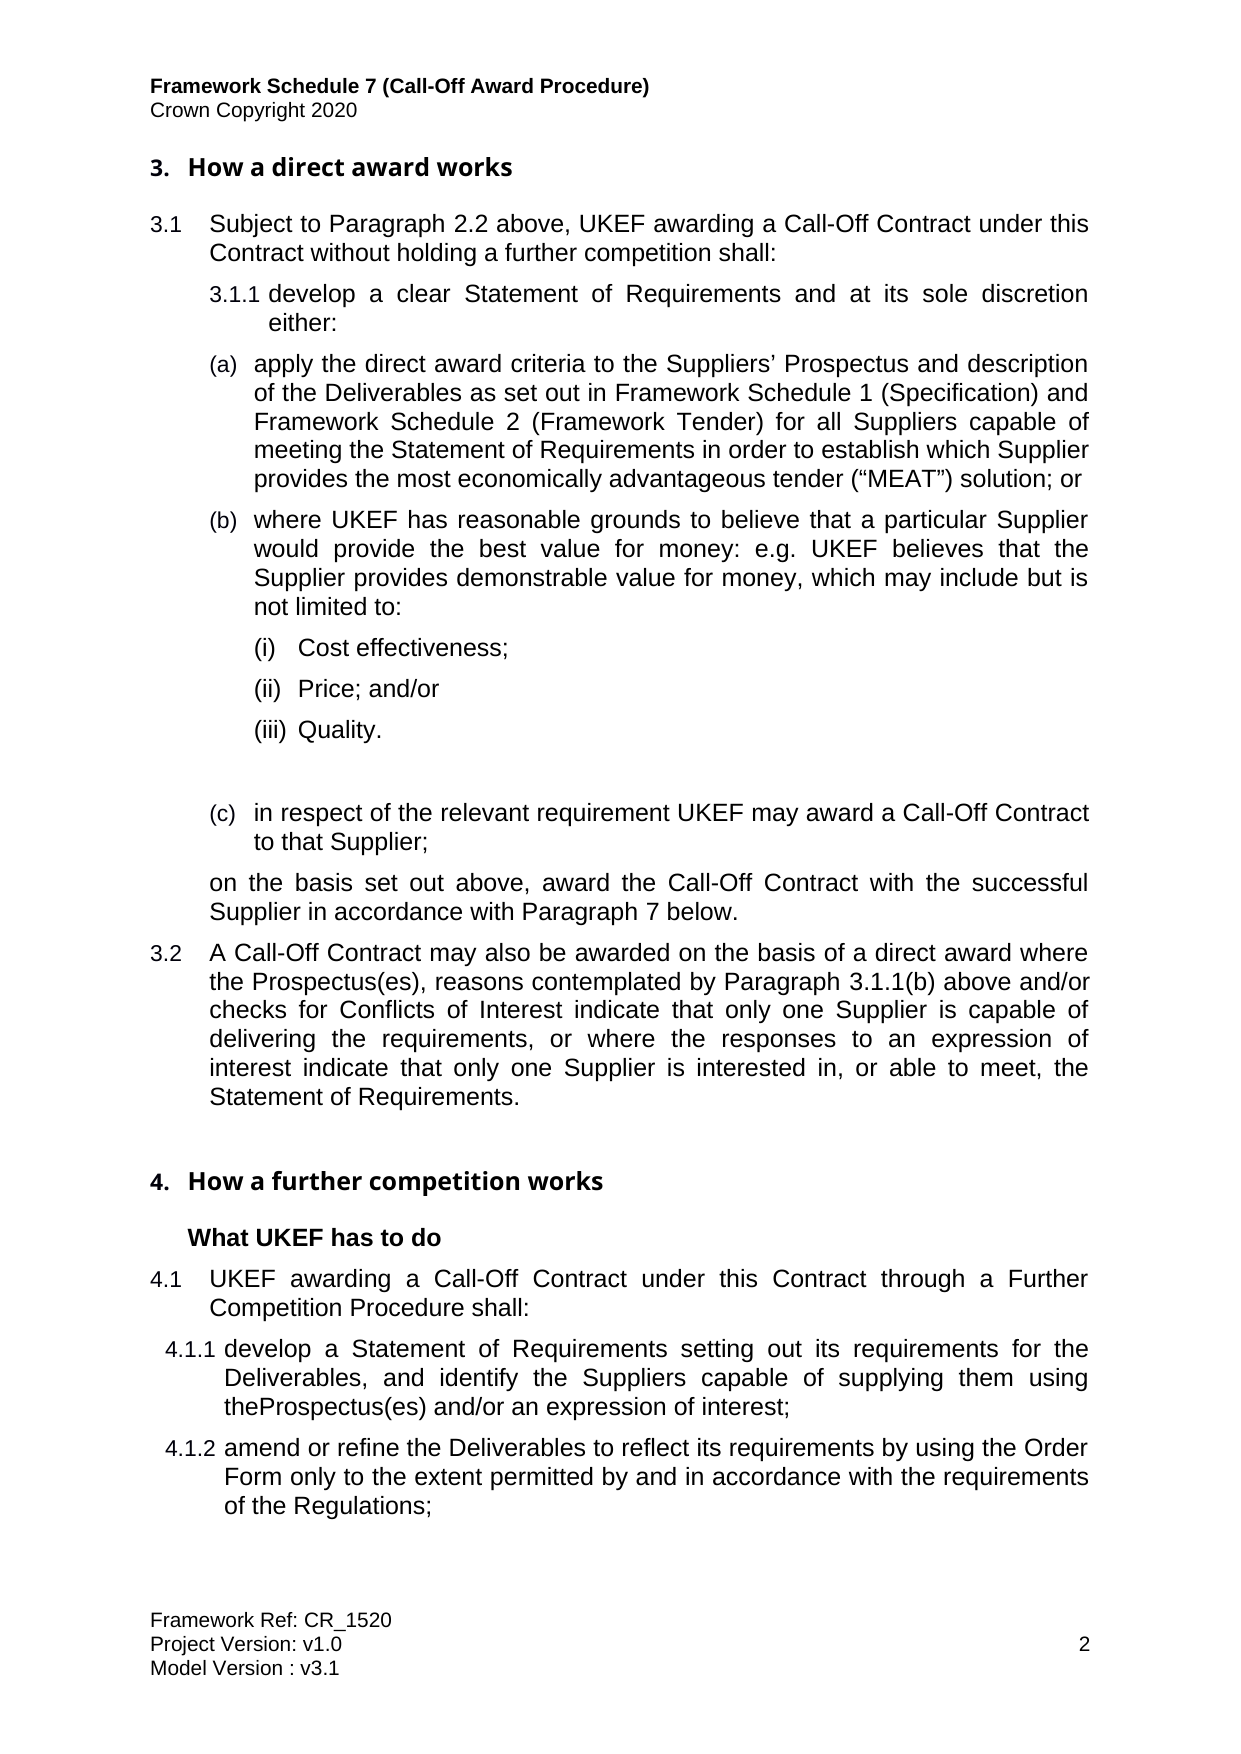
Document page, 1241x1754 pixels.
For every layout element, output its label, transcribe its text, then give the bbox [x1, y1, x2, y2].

list Cost effectiveness; [253, 633, 1090, 662]
list where UKEF has reasonable grounds to believe that a particular Supplier would provide the best value for money: e.g. UKEF believes that the Supplier provides demonstrable value for money, which may include but is not limited to: [209, 505, 1090, 620]
list A Call-Off Contract may also be awarded on the basis of a direct award where the Prospectus(es), reasons contemplated by Paragraph 3.1.1(b) above and/or checks for Conflicts of Interest indicate that only one Supplier is capable of delivering the requirements, or where the responses to an expression of interest indicate that only one Supplier is interested in, or able to meet, the Statement of Requirements. [150, 938, 1090, 1110]
subtitle What UKEF has to do [187, 1223, 1090, 1252]
list Quality. [253, 715, 1090, 744]
list UKEF awarding a Call-Off Contract under this Contract through a Further Competition Procedure shall: [150, 1264, 1090, 1322]
text on the basis set out above, award the Call-Off Contract with the successful Supplier in accordance with Paragraph 7 below. [209, 868, 1090, 925]
subtitle How a direct award works [150, 150, 1090, 184]
list develop a Statement of Requirements setting out its requirements for the Deliverables, and identify the Suppliers capable of supplying them using theProspectus(es) and/or an expression of interest; [165, 1334, 1090, 1421]
list in respect of the relevant requirement UKEF may award a Call-Off Contract to that Supplier; [209, 798, 1090, 855]
subtitle How a further competition works [150, 1164, 1090, 1198]
list apply the direct award criteria to the Suppliers’ Prospectus and description of the Deliverables as set out in Framework Schedule 1 (Specification) and Framework Schedule 2 (Framework Tender) for all Suppliers capable of meeting the Statement of Requirements in order to establish which Supplier provides the most economically advantageous tender (“MEAT”) solution; or [209, 349, 1090, 493]
list develop a clear Statement of Requirements and at its sole discretion either: [209, 279, 1090, 337]
list Price; and/or [253, 674, 1090, 703]
list amend or refine the Deliverables to reflect its requirements by using the Order Form only to the extent permitted by and in accordance with the requirements of the Regulations; [165, 1433, 1090, 1519]
list Subject to Paragraph 2.2 above, UKEF awarding a Call-Off Contract under this Contract without holding a further competition shall: [150, 209, 1090, 267]
